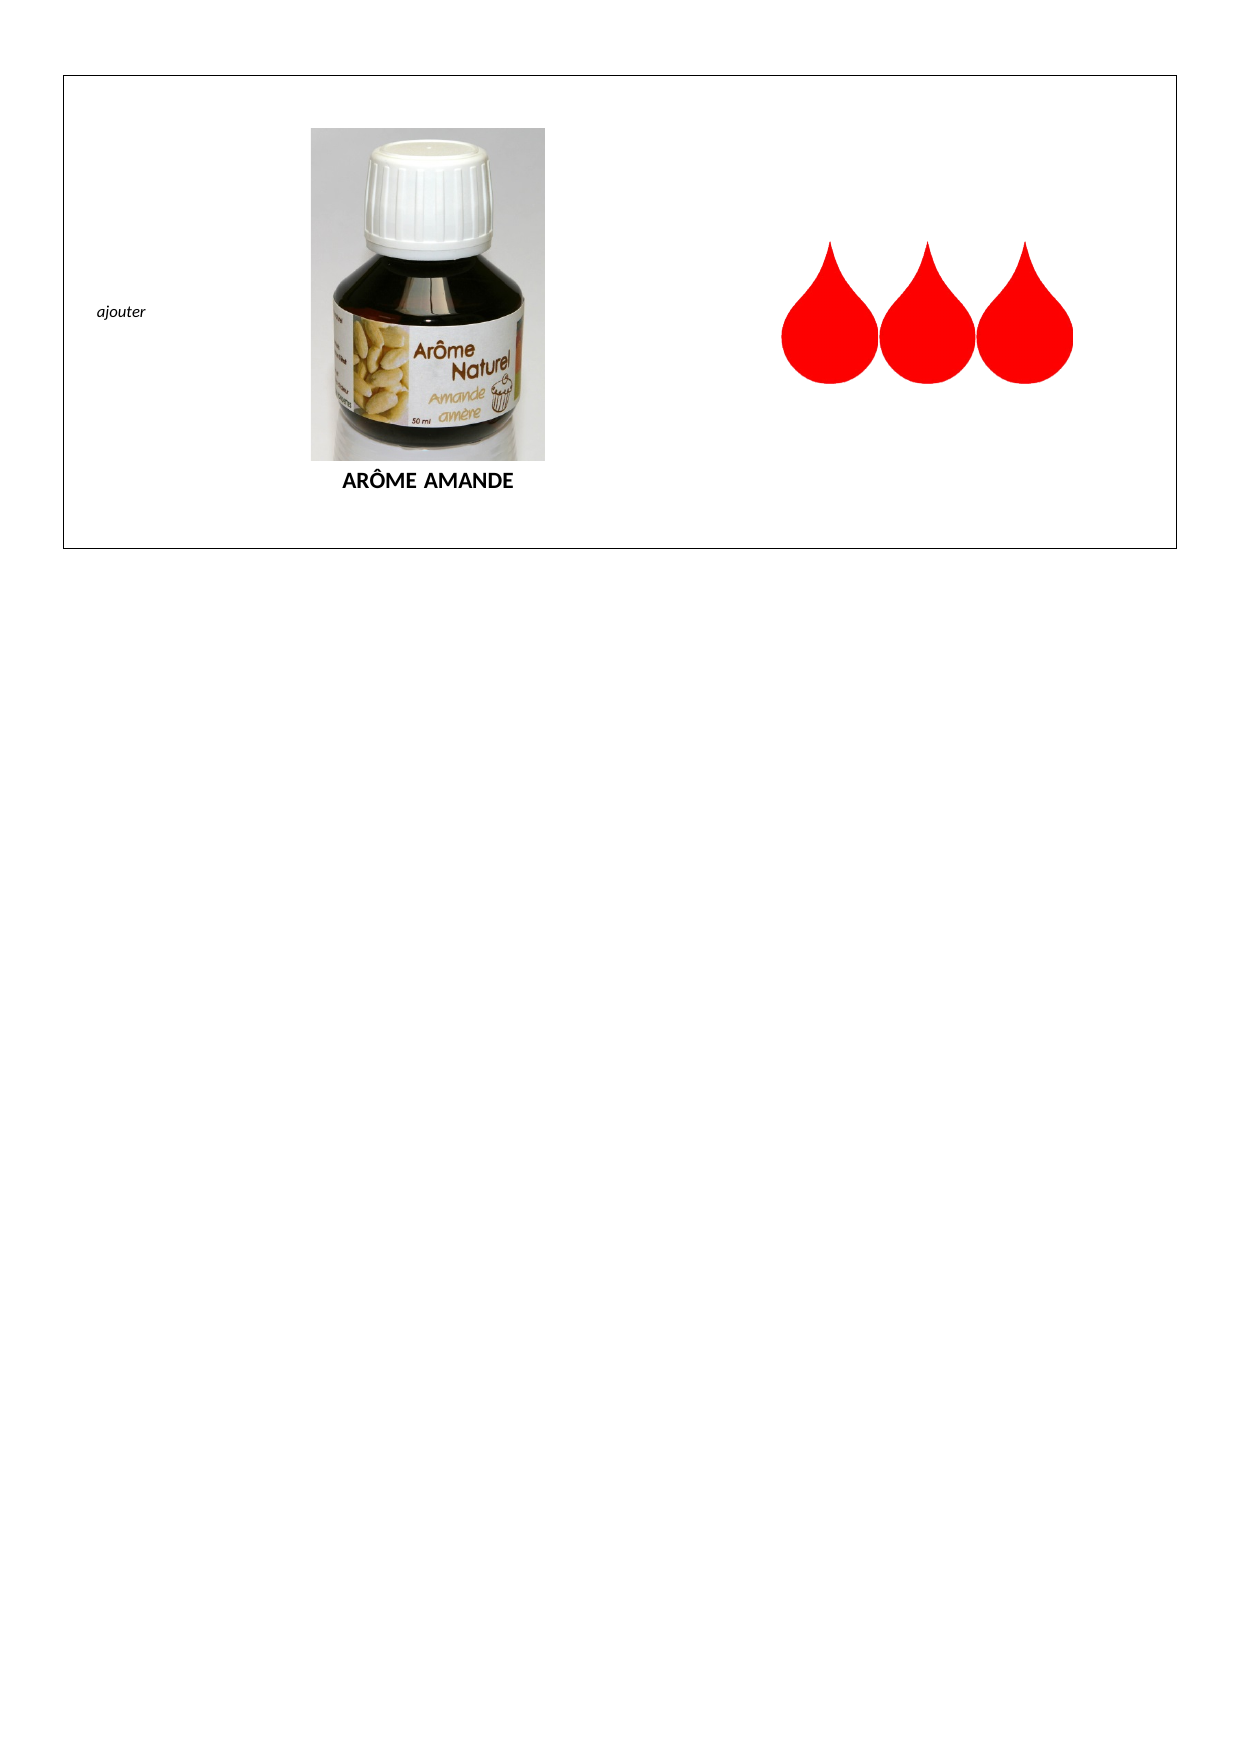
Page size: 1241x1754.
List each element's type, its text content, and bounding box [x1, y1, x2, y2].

picture [780, 240, 1073, 384]
table_cell ajouter [64, 76, 178, 548]
picture [310, 128, 545, 461]
table_cell arôme amande [178, 76, 677, 548]
table_cell [678, 76, 1176, 548]
